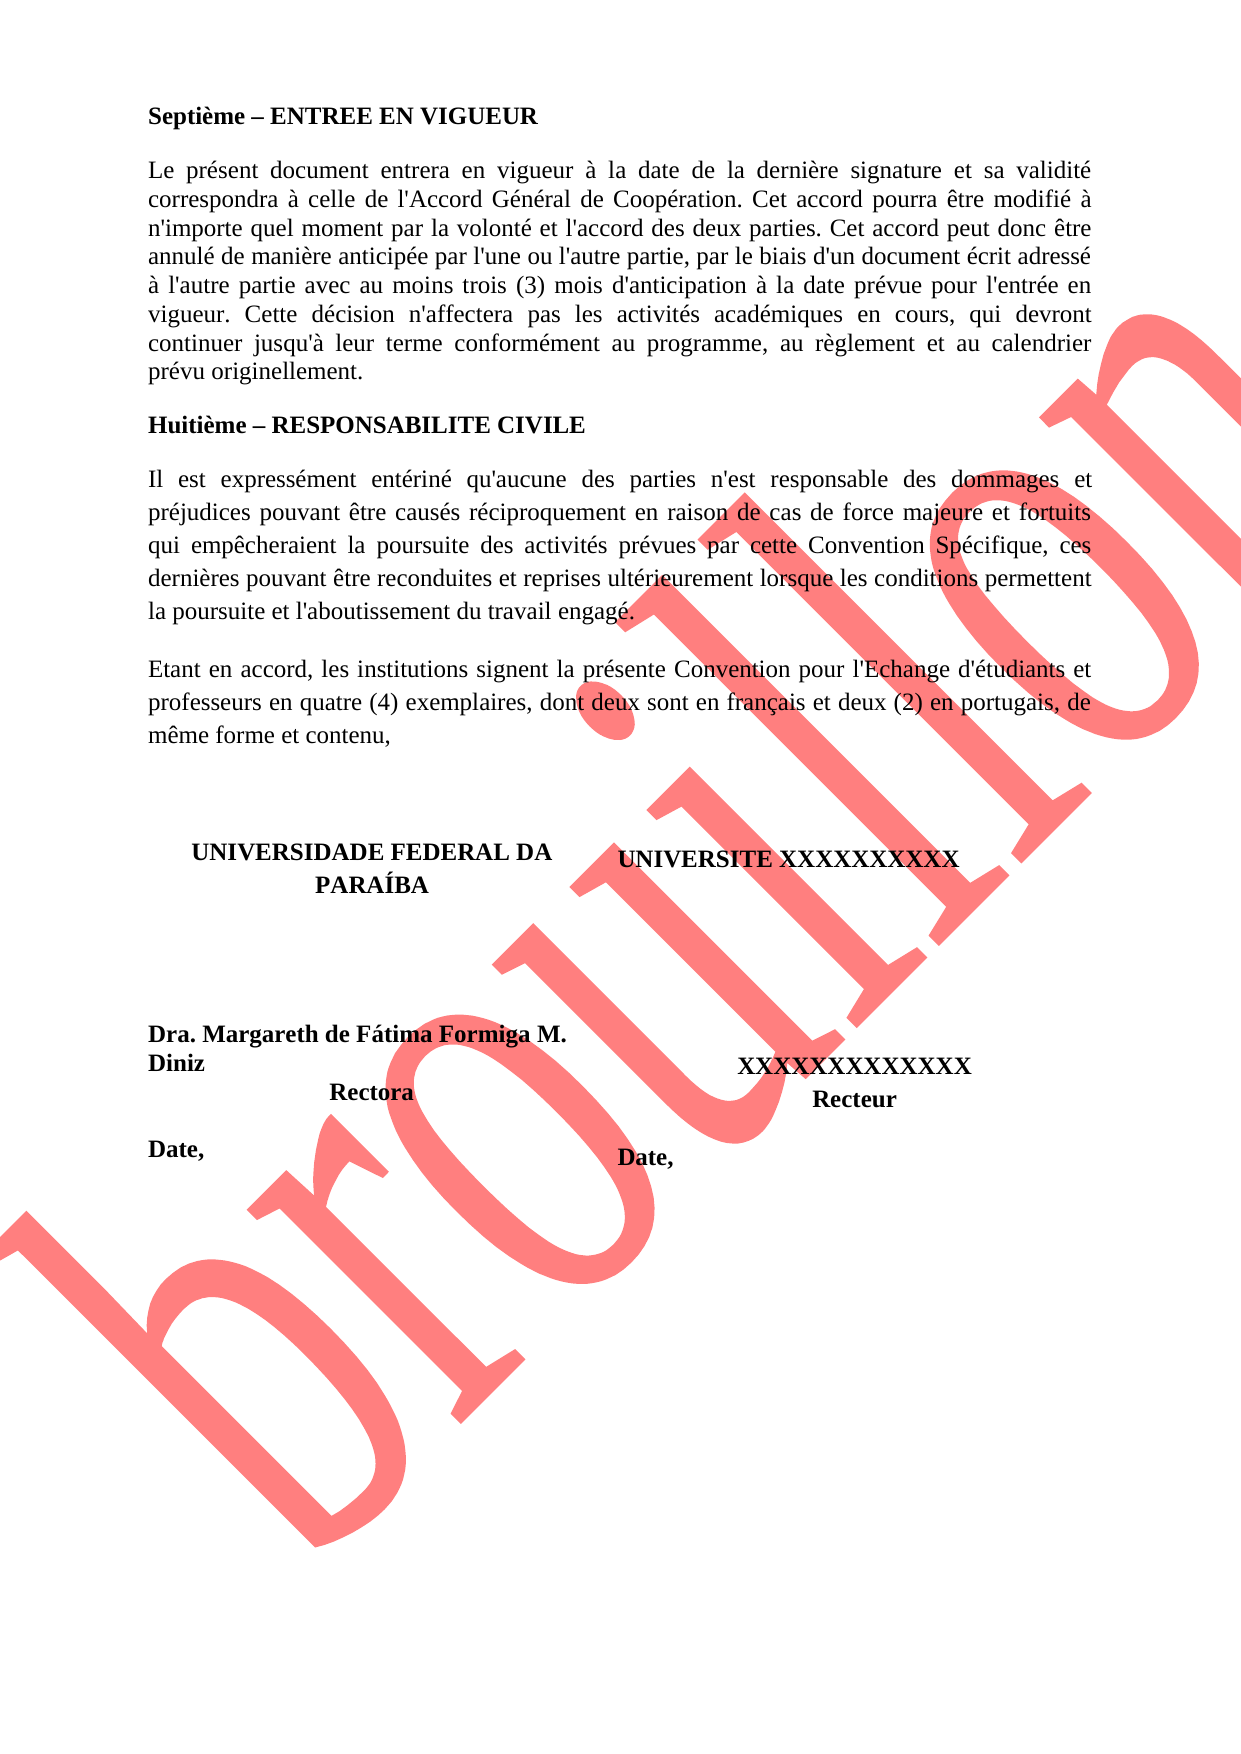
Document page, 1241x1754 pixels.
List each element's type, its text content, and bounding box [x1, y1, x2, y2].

text Date, [148, 1134, 567, 1163]
text XXXXXXXXXXXXX [735, 1051, 974, 1080]
text Il est expressément entériné qu'aucune des parties n'est responsable des dommages et préjudices pouvant être causés réciproquement en raison de cas de force majeure et fortuits qui empêcheraient la poursuite des activités prévues par cette Convention Spécifique, ces dernières pouvant être reconduites et reprises ultérieurement lorsque les conditions permettent la poursuite et l'aboutissement du travail engagé. [148, 464, 1093, 625]
text Recteur [734, 1084, 974, 1113]
subtitle Huitième – RESPONSABILITE CIVILE [148, 410, 1240, 439]
text UNIVERSITE XXXXXXXXXX [617, 844, 1240, 873]
text Date, [617, 1142, 1240, 1171]
subtitle Septième – ENTREE EN VIGUEUR [148, 101, 1240, 130]
text Le présent document entrera en vigueur à la date de la dernière signature et sa validité correspondra à celle de l'Accord Général de Coopération. Cet accord pourra être modifié à n'importe quel moment par la volonté et l'accord des deux parties. Cet accord peut donc être annulé de manière anticipée par l'une ou l'autre partie, par le biais d'un document écrit adressé à l'autre partie avec au moins trois (3) mois d'anticipation à la date prévue pour l'entrée en vigueur. Cette décision n'affectera pas les activités académiques en cours, qui devront continuer jusqu'à leur terme conformément au programme, au règlement et au calendrier prévu originellement. [148, 155, 1093, 385]
text Etant en accord, les institutions signent la présente Convention pour l'Echange d'étudiants et professeurs en quatre (4) exemplaires, dont deux sont en français et deux (2) en portugais, de même forme et contenu, [148, 654, 1092, 749]
subtitle UNIVERSIDADE FEDERAL DA PARAÍBA [189, 837, 554, 899]
text Dra. Margareth de Fátima Formiga M. Diniz [148, 1019, 567, 1077]
text Rectora [188, 1077, 554, 1105]
